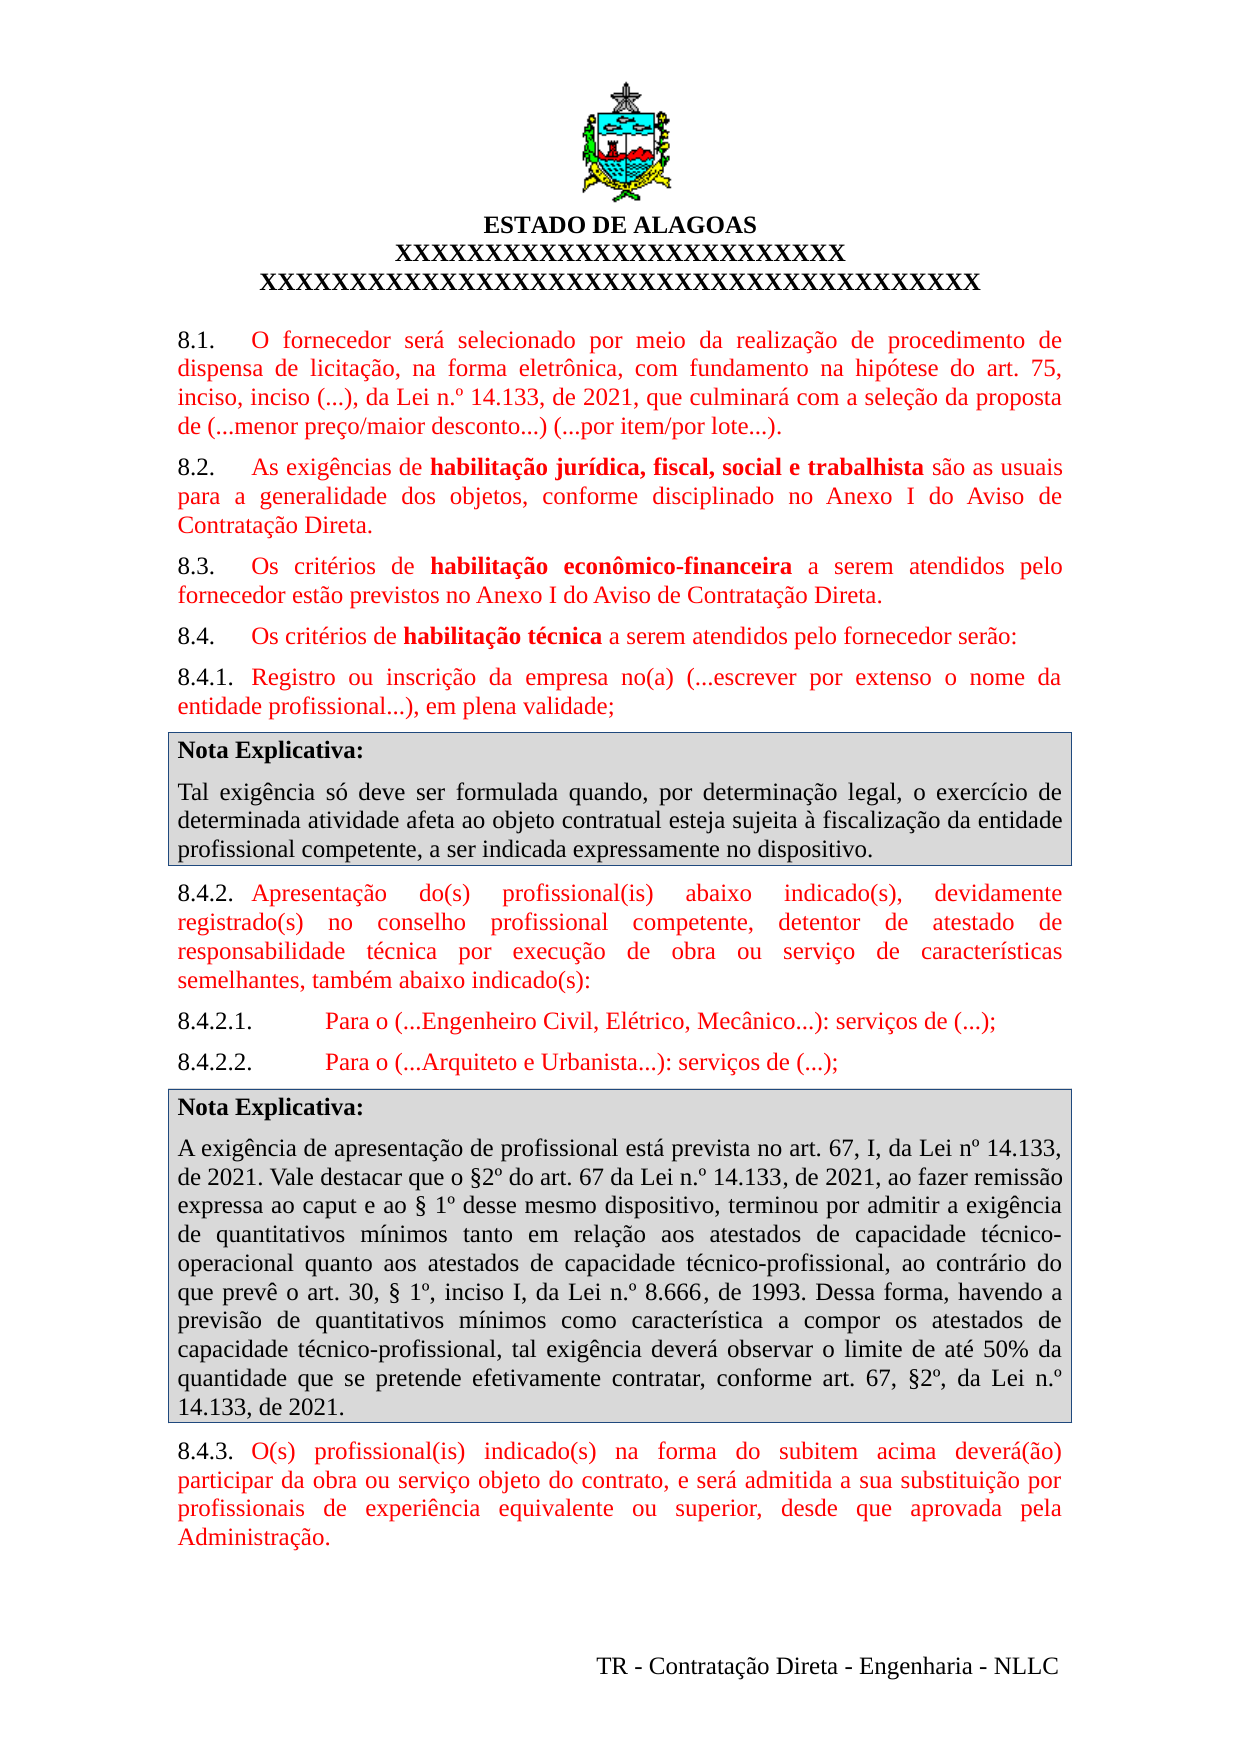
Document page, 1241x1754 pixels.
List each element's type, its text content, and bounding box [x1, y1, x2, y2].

list Para o (...Engenheiro Civil, Elétrico, Mecânico...): serviços de (...); [177, 1006, 1063, 1035]
list O(s) profissional(is) indicado(s) na forma do subitem acima deverá(ão) participar da obra ou serviço objeto do contrato, e será admitida a sua substituição por profissionais de experiência equivalente ou superior, desde que aprovada pela Administração. [177, 1436, 1063, 1551]
text Nota Explicativa: [169, 1090, 1071, 1120]
list Os critérios de habilitação técnica a serem atendidos pelo fornecedor serão: [177, 621, 1063, 650]
picture [552, 73, 689, 210]
list As exigências de habilitação jurídica, fiscal, social e trabalhista são as usuais para a generalidade dos objetos, conforme disciplinado no Anexo I do Aviso de Contratação Direta. [177, 452, 1063, 538]
list Registro ou inscrição da empresa no(a) (...escrever por extenso o nome da entidade profissional...), em plena validade; [177, 662, 1063, 720]
text A exigência de apresentação de profissional está prevista no art. 67, I, da Lei nº 14.133, de 2021. Vale destacar que o §2º do art. 67 da Lei n.º 14.133, de 2021, ao fazer remissão expressa ao caput e ao § 1º desse mesmo dispositivo, terminou por admitir a exigência de quantitativos mínimos tanto em relação aos atestados de capacidade técnico-operacional quanto aos atestados de capacidade técnico-profissional, ao contrário do que prevê o art. 30, § 1º, inciso I, da Lei n.º 8.666, de 1993. Dessa forma, havendo a previsão de quantitativos mínimos como característica a compor os atestados de capacidade técnico-profissional, tal exigência deverá observar o limite de até 50% da quantidade que se pretende efetivamente contratar, conforme art. 67, §2º, da Lei n.º 14.133, de 2021. [169, 1130, 1071, 1422]
list Os critérios de habilitação econômico-financeira a serem atendidos pelo fornecedor estão previstos no Anexo I do Aviso de Contratação Direta. [177, 551, 1063, 608]
list Apresentação do(s) profissional(is) abaixo indicado(s), devidamente registrado(s) no conselho profissional competente, detentor de atestado de responsabilidade técnica por execução de obra ou serviço de características semelhantes, também abaixo indicado(s): [177, 878, 1063, 993]
list O fornecedor será selecionado por meio da realização de procedimento de dispensa de licitação, na forma eletrônica, com fundamento na hipótese do art. 75, inciso, inciso (...), da Lei n.º 14.133, de 2021, que culminará com a seleção da proposta de (...menor preço/maior desconto...) (...por item/por lote...). [177, 325, 1063, 440]
text Tal exigência só deve ser formulada quando, por determinação legal, o exercício de determinada atividade afeta ao objeto contratual esteja sujeita à fiscalização da entidade profissional competente, a ser indicada expressamente no dispositivo. [169, 773, 1071, 865]
text Nota Explicativa: [169, 733, 1071, 764]
list Para o (...Arquiteto e Urbanista...): serviços de (...); [177, 1047, 1063, 1076]
